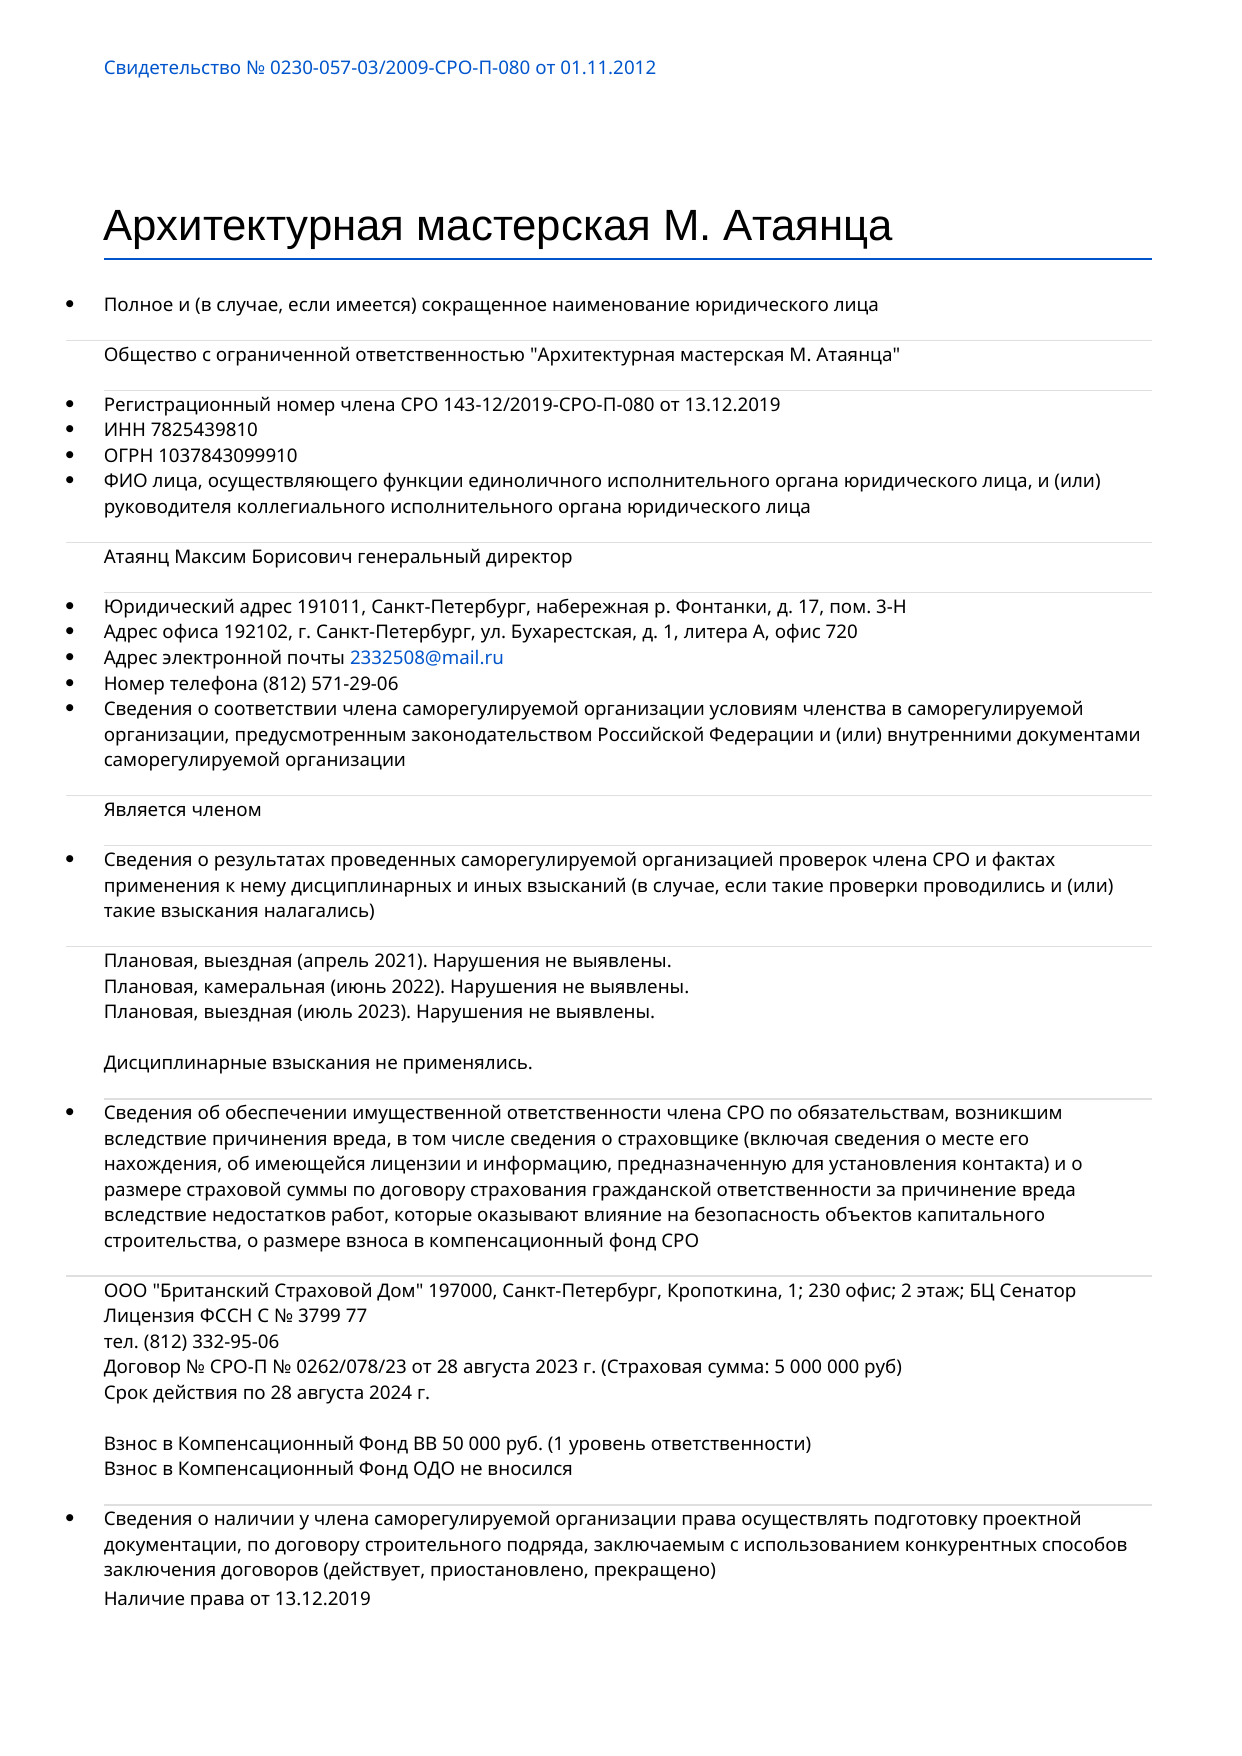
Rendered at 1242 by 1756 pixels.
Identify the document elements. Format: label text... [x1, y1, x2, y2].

text Наличие права от 13.12.2019 [103, 1582, 1152, 1610]
list Cведения о результатах проведенных саморегулируемой организацией проверок члена СРО и фактах применения к нему дисциплинарных и иных взысканий (в случае, если такие проверки проводились и (или) такие взыскания налагались) [66, 846, 1152, 946]
text Является членом [103, 796, 1152, 846]
list Регистрационный номер члена СРО 143-12/2019-СРО-П-080 от 13.12.2019 [66, 391, 1152, 417]
list Сведения об обеспечении имущественной ответственности члена СРО по обязательствам, возникшим вследствие причинения вреда, в том числе сведения о страховщике (включая сведения о месте его нахождения, об имеющейся лицензии и информацию, предназначенную для установления контакта) и о размере страховой суммы по договору страхования гражданской ответственности за причинение вреда вследствие недостатков работ, которые оказывают влияние на безопасность объектов капитального строительства, о размере взноса в компенсационный фонд СРО [66, 1099, 1152, 1275]
list Полное и (в случае, если имеется) сокращенное наименование юридического лица [66, 291, 1152, 340]
text Плановая, выездная (апрель 2021). Нарушения не выявлены. Плановая, камеральная (июнь 2022). Нарушения не выявлены. Плановая, выездная (июль 2023). Нарушения не выявлены. Дисциплинарные взыскания не применялись. [103, 947, 1152, 1099]
list Номер телефона (812) 571-29-06 [66, 670, 1152, 695]
text Свидетельство № 0230-057-03/2009-СРО-П-080 от 01.11.2012 [103, 52, 1152, 80]
list Адрес офиса 192102, г. Санкт-Петербург, ул. Бухарестская, д. 1, литера А, офис 720 [66, 619, 1152, 644]
text Общество с ограниченной ответственностью "Архитектурная мастерская М. Атаянца" [103, 341, 1152, 391]
text Атаянц Максим Борисович генеральный директор [103, 543, 1152, 593]
list Сведения о соответствии члена саморегулируемой организации условиям членства в саморегулируемой организации, предусмотренным законодательством Российской Федерации и (или) внутренними документами саморегулируемой организации [66, 695, 1152, 795]
list Юридический адрес 191011, Санкт-Петербург, набережная р. Фонтанки, д. 17, пом. 3-Н [66, 593, 1152, 619]
list ИНН 7825439810 [66, 417, 1152, 442]
list Адрес электронной почты 2332508@mail.ru [66, 644, 1152, 670]
text ООО "Британский Страховой Дом" 197000, Санкт-Петербург, Кропоткина, 1; 230 офис; 2 этаж; БЦ Сенатор Лицензия ФССН С № 3799 77 тел. (812) 332-95-06 Договор № СРО-П № 0262/078/23 от 28 августа 2023 г. (Страховая сумма: 5 000 000 руб) Срок действия по 28 августа 2024 г. Взнос в Компенсационный Фонд ВВ 50 000 руб. (1 уровень ответственности) Взнос в Компенсационный Фонд ОДО не вносился [103, 1277, 1152, 1506]
list Сведения о наличии у члена саморегулируемой организации права осуществлять подготовку проектной документации, по договору строительного подряда, заключаемым с использованием конкурентных способов заключения договоров (действует, приостановлено, прекращено) [66, 1506, 1152, 1582]
text Архитектурная мастерская М. Атаянца [103, 184, 1152, 260]
list ОГРН 1037843099910 [66, 442, 1152, 468]
list ФИО лица, осуществляющего функции единоличного исполнительного органа юридического лица, и (или) руководителя коллегиального исполнительного органа юридического лица [66, 468, 1152, 542]
